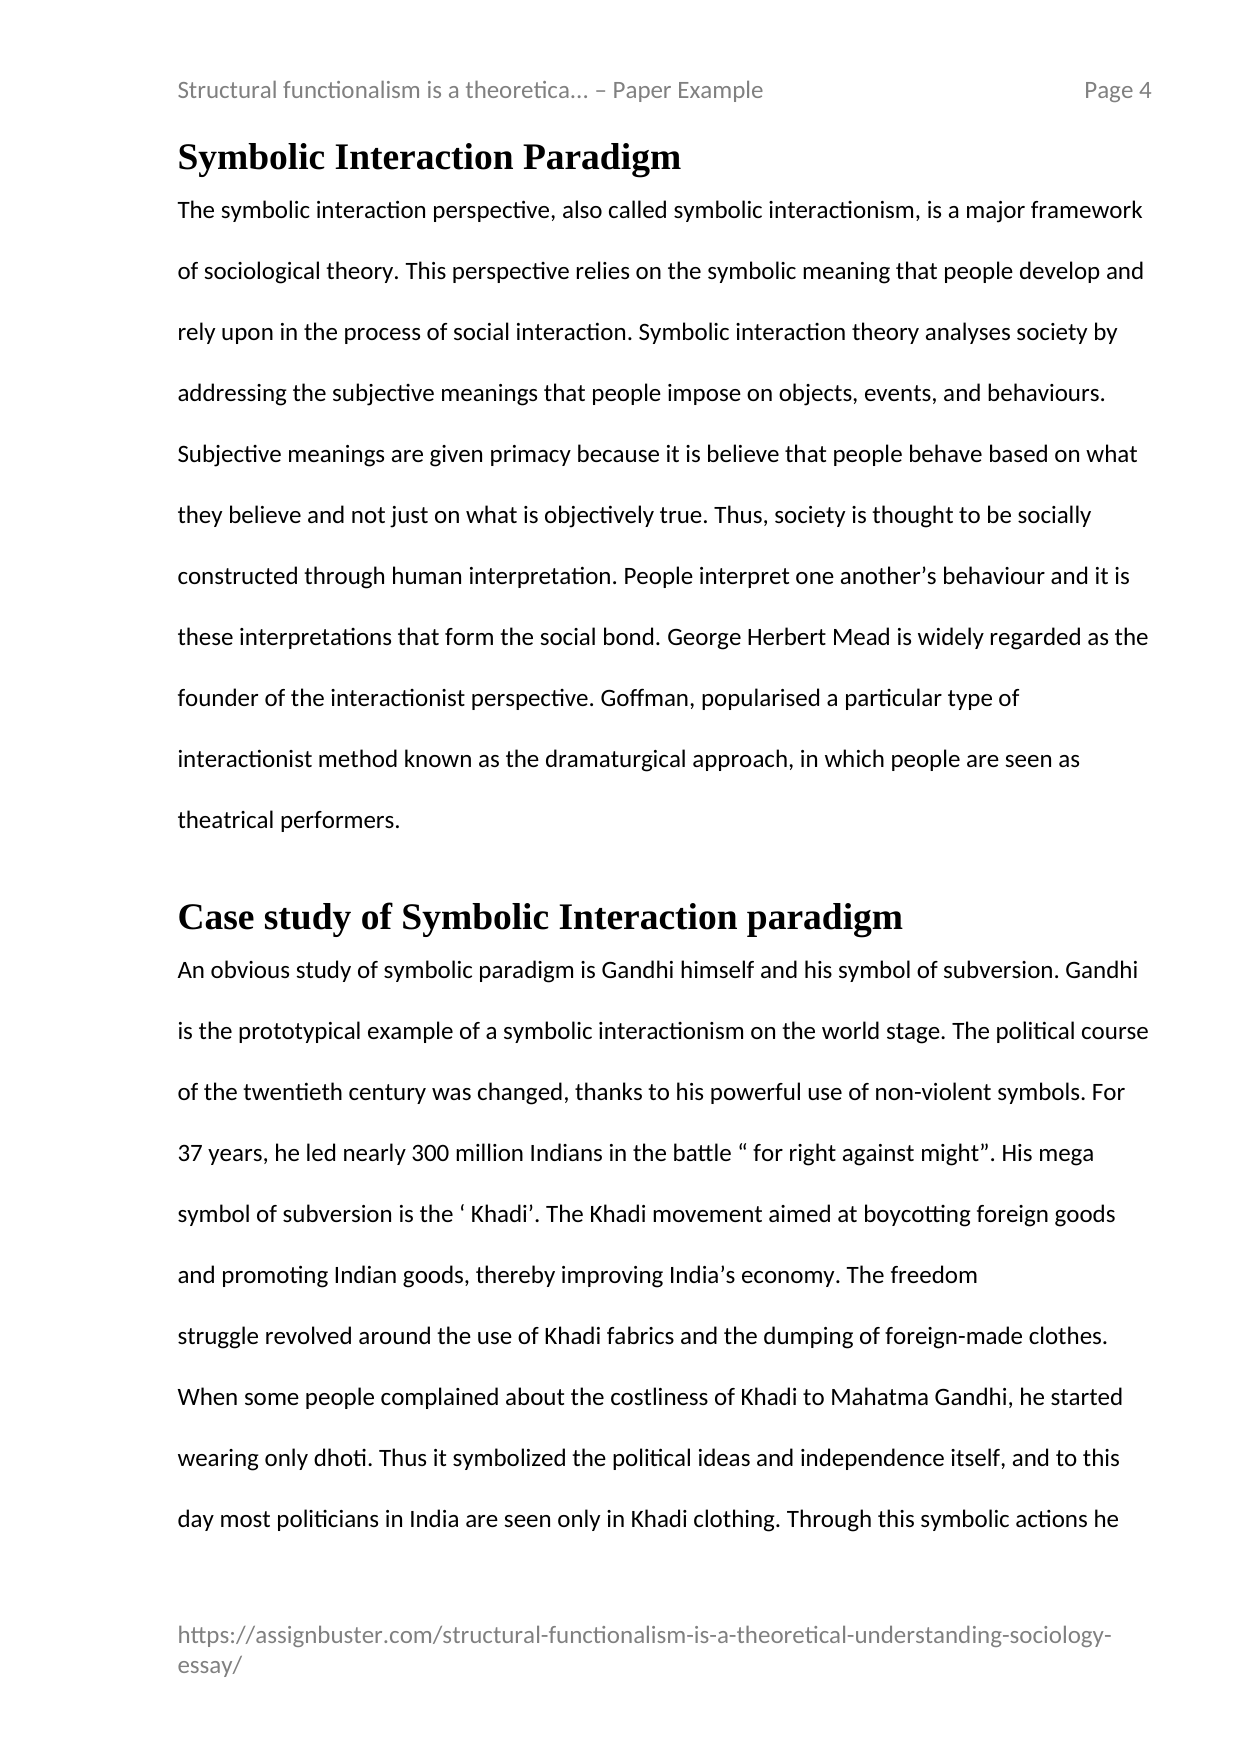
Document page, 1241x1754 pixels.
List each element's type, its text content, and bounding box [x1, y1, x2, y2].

text The symbolic interaction perspective, also called symbolic interactionism, is a major framework of sociological theory. This perspective relies on the symbolic meaning that people develop and rely upon in the process of social interaction. Symbolic interaction theory analyses society by addressing the subjective meanings that people impose on objects, events, and behaviours. Subjective meanings are given primacy because it is believe that people behave based on what they believe and not just on what is objectively true. Thus, society is thought to be socially constructed through human interpretation. People interpret one another’s behaviour and it is these interpretations that form the social bond. George Herbert Mead is widely regarded as the founder of the interactionist perspective. Goffman, popularised a particular type of interactionist method known as the dramaturgical approach, in which people are seen as theatrical performers. [177, 194, 1152, 835]
subtitle Case study of Symbolic Interaction paradigm [177, 895, 1152, 938]
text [177, 954, 1152, 1534]
subtitle Symbolic Interaction Paradigm [177, 135, 1152, 178]
